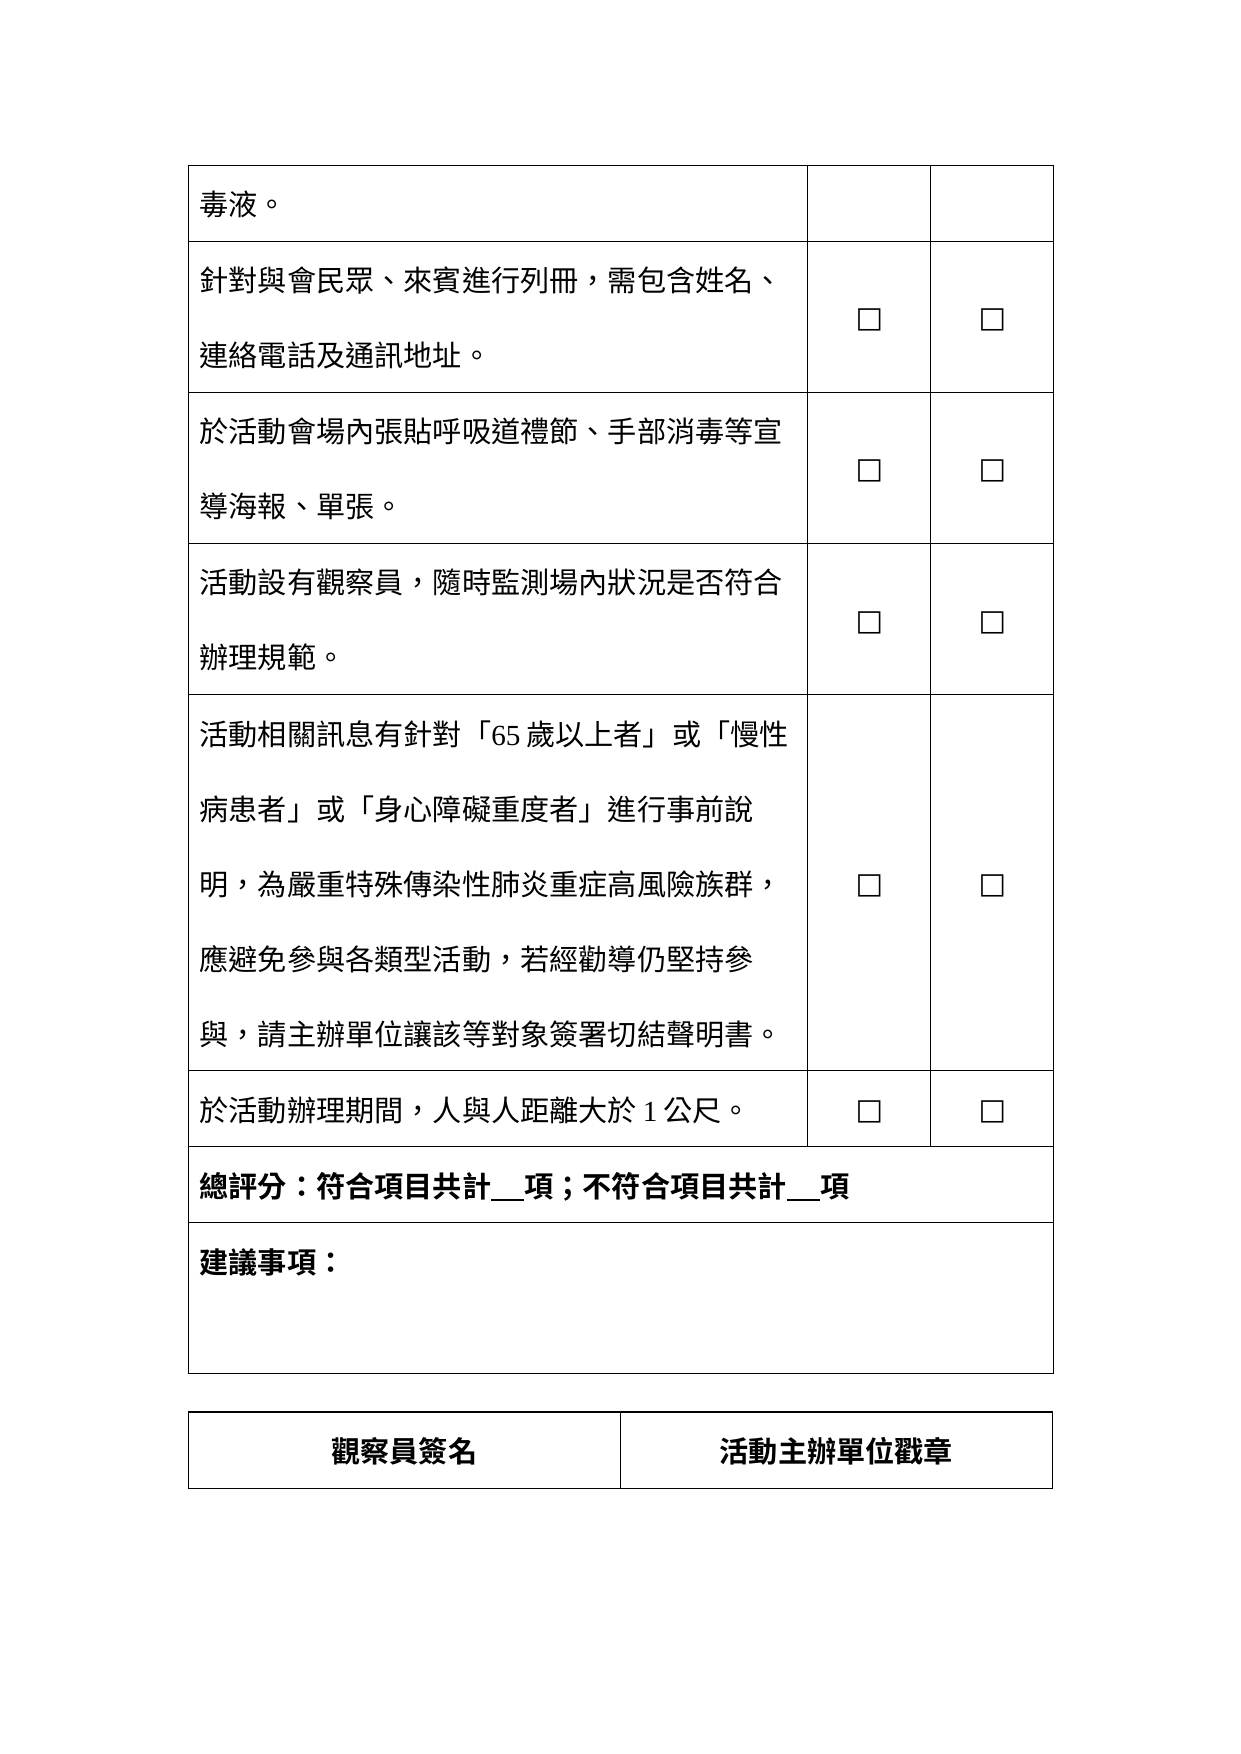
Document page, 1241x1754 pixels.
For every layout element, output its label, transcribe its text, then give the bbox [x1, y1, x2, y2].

table_cell 針對與會民眾、來賓進行列冊，需包含姓名、連絡電話及通訊地址。 [189, 242, 807, 392]
table_cell 總評分：符合項目共計 項；不符合項目共計 項 [189, 1147, 1053, 1222]
table_cell 活動設有觀察員，隨時監測場內狀況是否符合辦理規範。 [189, 544, 807, 694]
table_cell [189, 166, 807, 241]
table_cell □ [931, 242, 1053, 392]
table_cell □ [808, 695, 930, 1070]
table_cell □ [808, 1071, 930, 1146]
table_cell □ [931, 695, 1053, 1070]
table_cell 建議事項： [189, 1223, 1053, 1373]
table_cell 活動相關訊息有針對「65歲以上者」或「慢性病患者」或「身心障礙重度者」進行事前說明，為嚴重特殊傳染性肺炎重症高風險族群，應避免參與各類型活動，若經勸導仍堅持參與，請主辦單位讓該等對象簽署切結聲明書。 [189, 695, 807, 1070]
table_header 活動主辦單位戳章 [621, 1413, 1052, 1487]
table_cell □ [931, 544, 1053, 694]
table_cell □ [931, 1071, 1053, 1146]
table_cell 於活動會場內張貼呼吸道禮節、手部消毒等宣導海報、單張。 [189, 393, 807, 543]
table_cell 於活動辦理期間，人與人距離大於1公尺。 [189, 1071, 807, 1146]
table_cell □ [808, 544, 930, 694]
table_cell □ [931, 393, 1053, 543]
table_cell □ [808, 242, 930, 392]
table_cell □ [931, 166, 1053, 241]
table_header 觀察員簽名 [189, 1413, 620, 1487]
table_cell □ [808, 166, 930, 241]
table_cell □ [808, 393, 930, 543]
